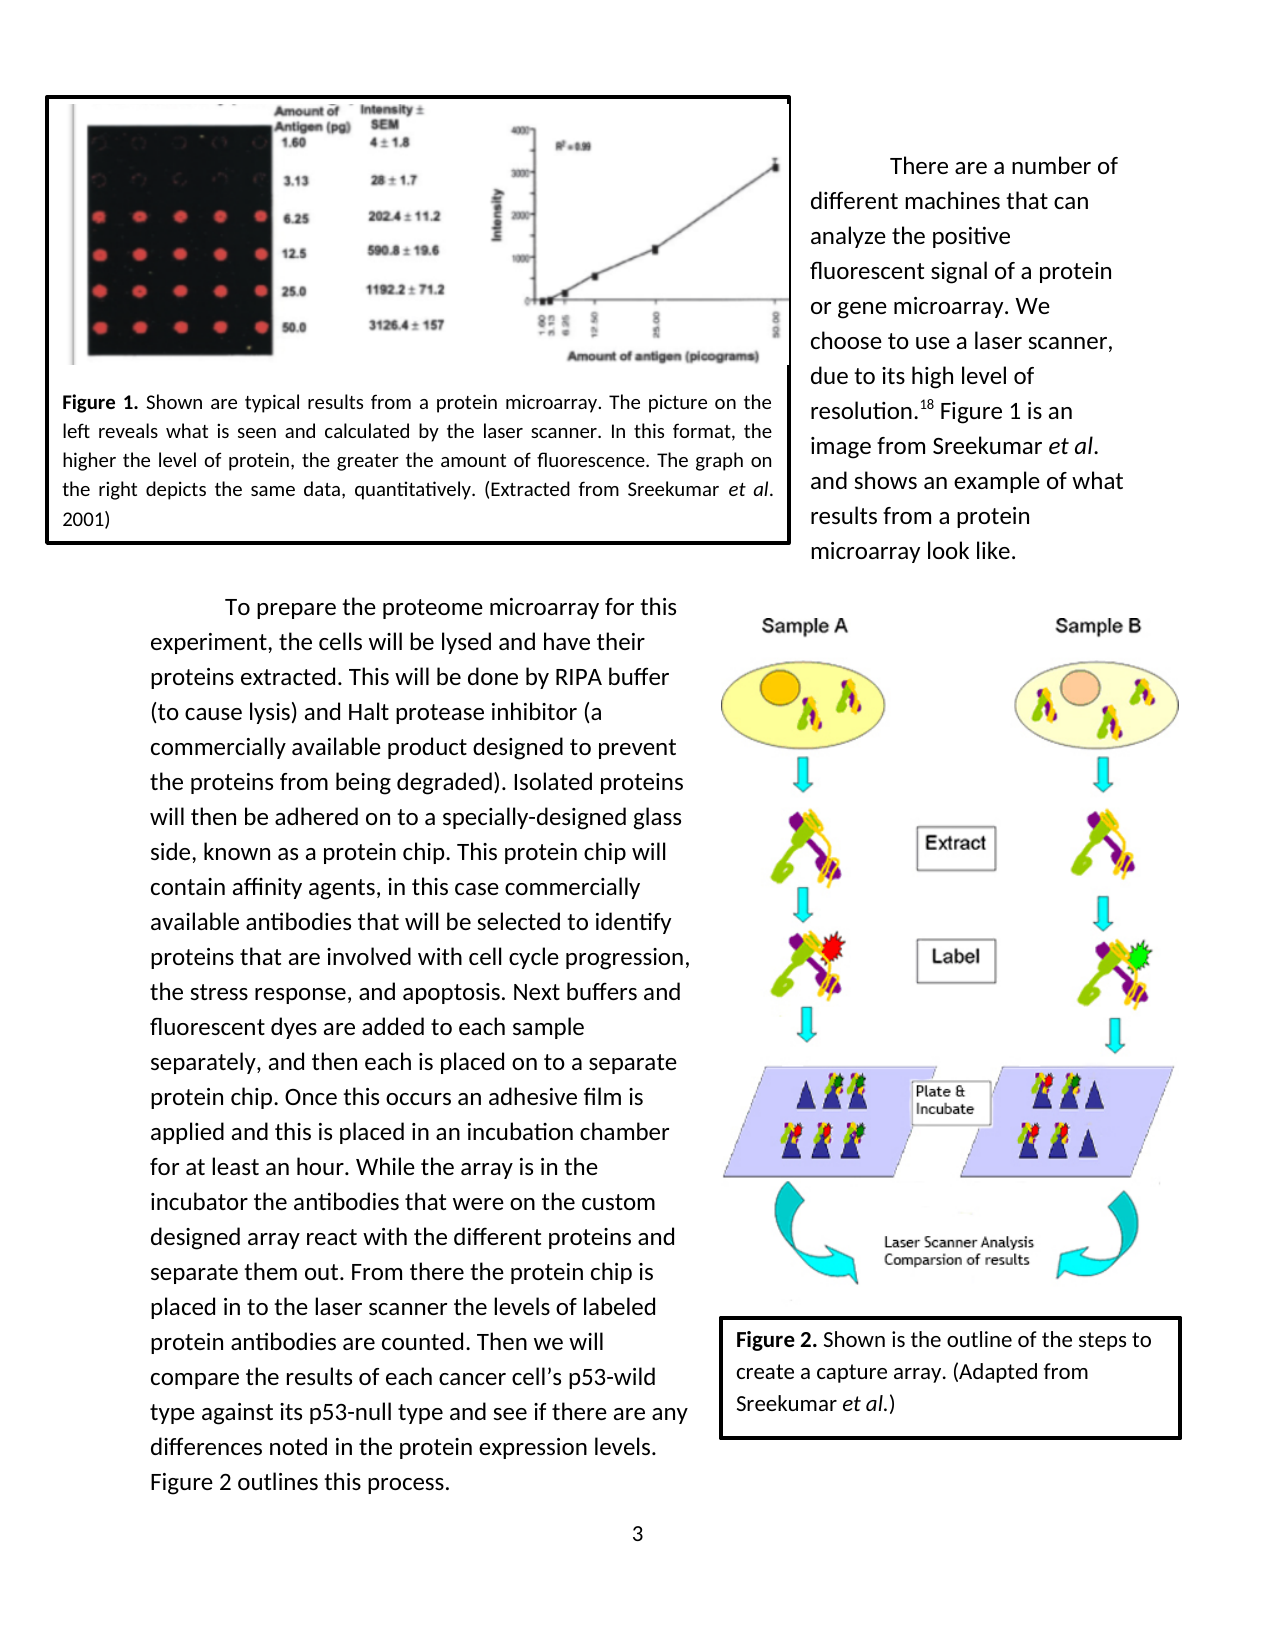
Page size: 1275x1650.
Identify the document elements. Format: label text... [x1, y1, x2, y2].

picture [62, 104, 789, 365]
picture [721, 618, 1179, 1316]
text There are a number of different machines that can analyze the positive fluorescent signal of a protein or gene microarray. We choose to use a laser scanner, due to its high level of resolution.18 Figure 1 is an image from Sreekumar et al. and shows an example of what results from a protein microarray look like. [150, 150, 1125, 566]
